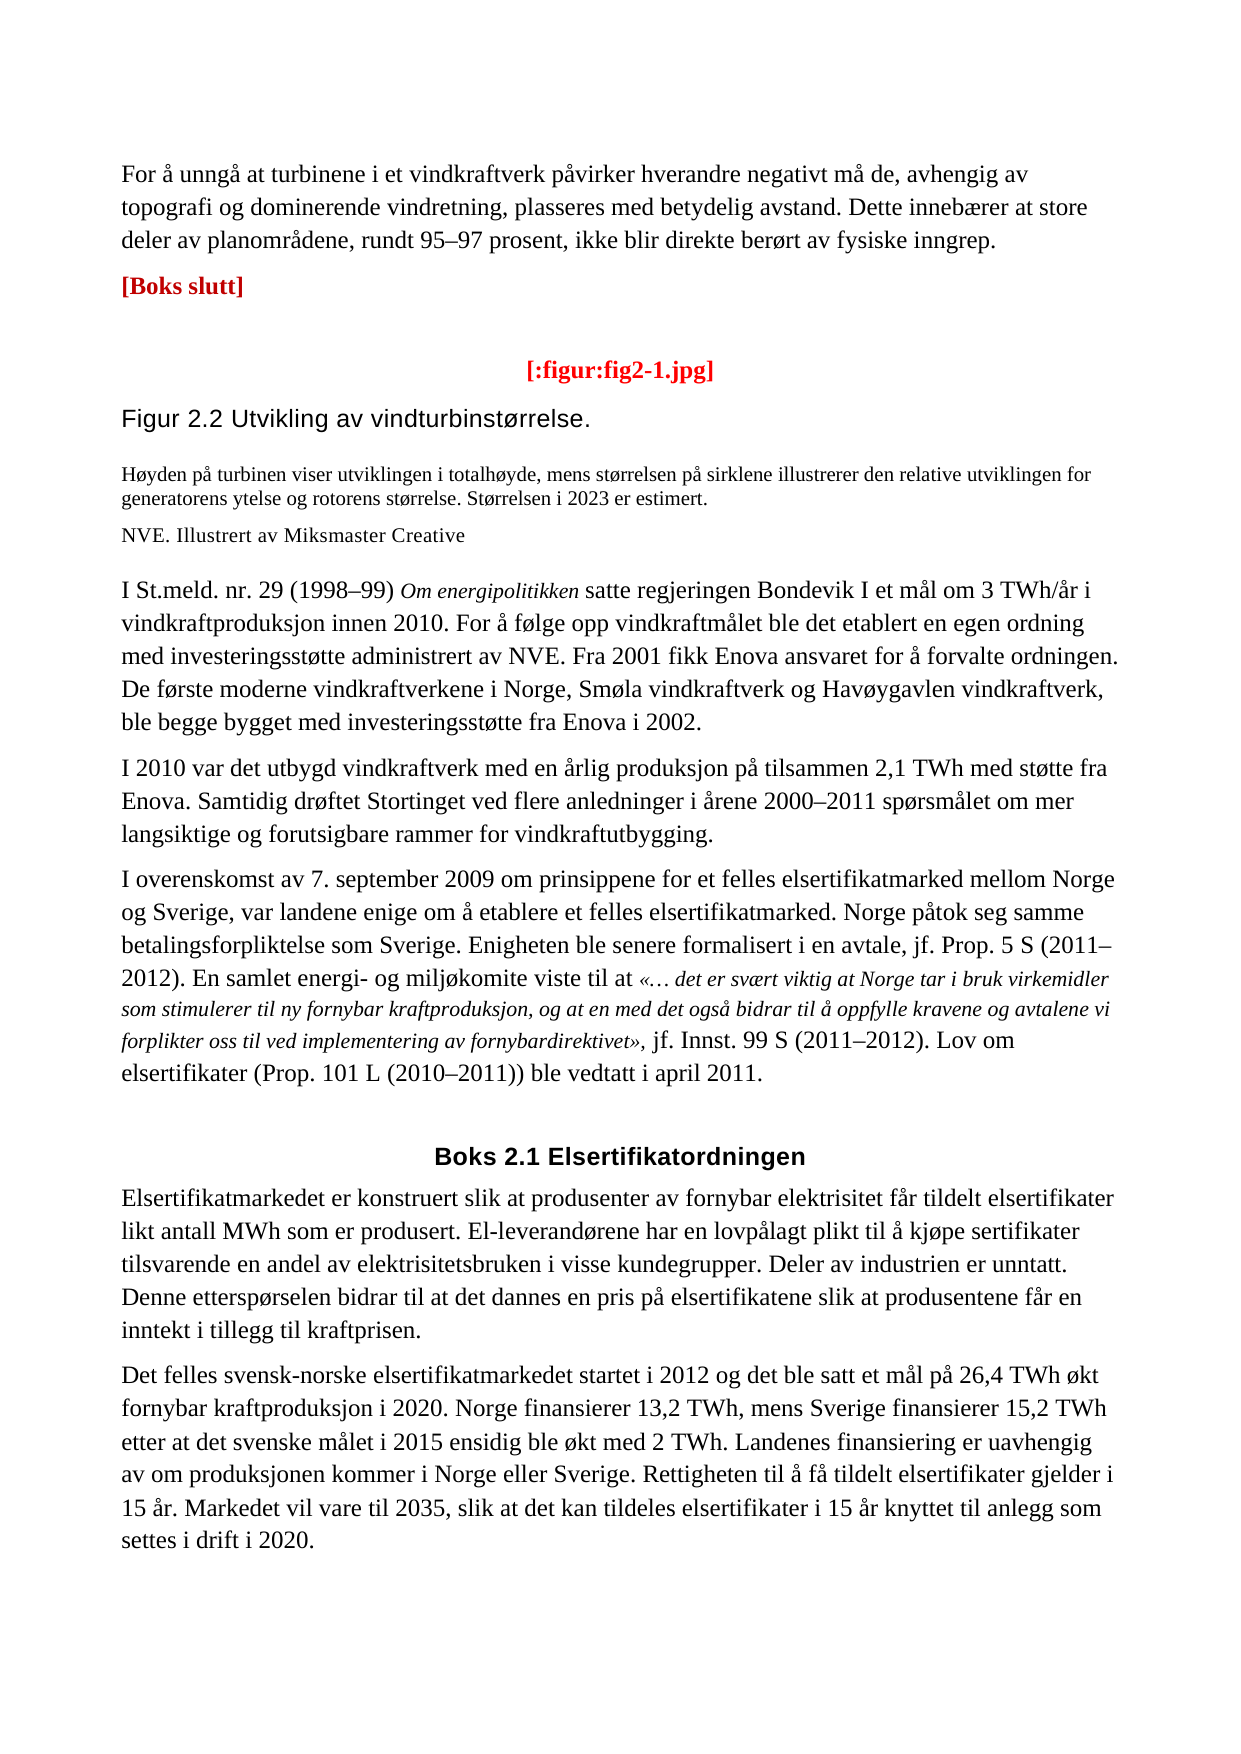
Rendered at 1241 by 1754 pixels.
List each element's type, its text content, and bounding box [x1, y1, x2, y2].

text [:figur:fig2-1.jpg] [121, 358, 1119, 383]
text I overenskomst av 7. september 2009 om prinsippene for et felles elsertifikatmarked mellom Norge og Sverige, var landene enige om å etablere et felles elsertifikatmarked. Norge påtok seg samme betalingsforpliktelse som Sverige. Enigheten ble senere formalisert i en avtale, jf. Prop. 5 S (2011–2012). En samlet energi- og miljøkomite viste til at «… det er svært viktig at Norge tar i bruk virkemidler som stimulerer til ny fornybar kraftproduksjon, og at en med det også bidrar til å oppfylle kravene og avtalene vi forplikter oss til ved implementering av fornybardirektivet», jf. Innst. 99 S (2011–2012). Lov om elsertifikater (Prop. 101 L (2010–2011)) ble vedtatt i april 2011. [121, 864, 1119, 1087]
text Utvikling av vindturbinstørrelse. [121, 404, 1119, 433]
text I St.meld. nr. 29 (1998–99) Om energipolitikken satte regjeringen Bondevik I et mål om 3 TWh/år i vindkraftproduksjon innen 2010. For å følge opp vindkraftmålet ble det etablert en egen ordning med investeringsstøtte administrert av NVE. Fra 2001 fikk Enova ansvaret for å forvalte ordningen. De første moderne vindkraftverkene i Norge, Smøla vindkraftverk og Havøygavlen vindkraftverk, ble begge bygget med investeringsstøtte fra Enova i 2002. [121, 575, 1119, 736]
text I 2010 var det utbygd vindkraftverk med en årlig produksjon på tilsammen 2,1 TWh med støtte fra Enova. Samtidig drøftet Stortinget ved flere anledninger i årene 2000–2011 spørsmålet om mer langsiktige og forutsigbare rammer for vindkraftutbygging. [121, 753, 1119, 848]
text For å unngå at turbinene i et vindkraftverk påvirker hverandre negativt må de, avhengig av topografi og dominerende vindretning, plasseres med betydelig avstand. Dette innebærer at store deler av planområdene, rundt 95–97 prosent, ikke blir direkte berørt av fysiske inngrep. [121, 159, 1119, 254]
text Elsertifikatordningen [121, 1142, 1119, 1170]
text Det felles svensk-norske elsertifikatmarkedet startet i 2012 og det ble satt et mål på 26,4 TWh økt fornybar kraftproduksjon i 2020. Norge finansierer 13,2 TWh, mens Sverige finansierer 15,2 TWh etter at det svenske målet i 2015 ensidig ble økt med 2 TWh. Landenes finansiering er uavhengig av om produksjonen kommer i Norge eller Sverige. Rettigheten til å få tildelt elsertifikater gjelder i 15 år. Markedet vil vare til 2035, slik at det kan tildeles elsertifikater i 15 år knyttet til anlegg som settes i drift i 2020. [121, 1361, 1119, 1554]
text NVE. Illustrert av Miksmaster Creative [121, 523, 1119, 547]
text Elsertifikatmarkedet er konstruert slik at produsenter av fornybar elektrisitet får tildelt elsertifikater likt antall MWh som er produsert. El-leverandørene har en lovpålagt plikt til å kjøpe sertifikater tilsvarende en andel av elektrisitetsbruken i visse kundegrupper. Deler av industrien er unntatt. Denne etterspørselen bidrar til at det dannes en pris på elsertifikatene slik at produsentene får en inntekt i tillegg til kraftprisen. [121, 1183, 1119, 1344]
text [Boks slutt] [121, 271, 1119, 300]
text Høyden på turbinen viser utviklingen i totalhøyde, mens størrelsen på sirklene illustrerer den relative utviklingen for generatorens ytelse og rotorens størrelse. Størrelsen i 2023 er estimert. [121, 462, 1119, 510]
